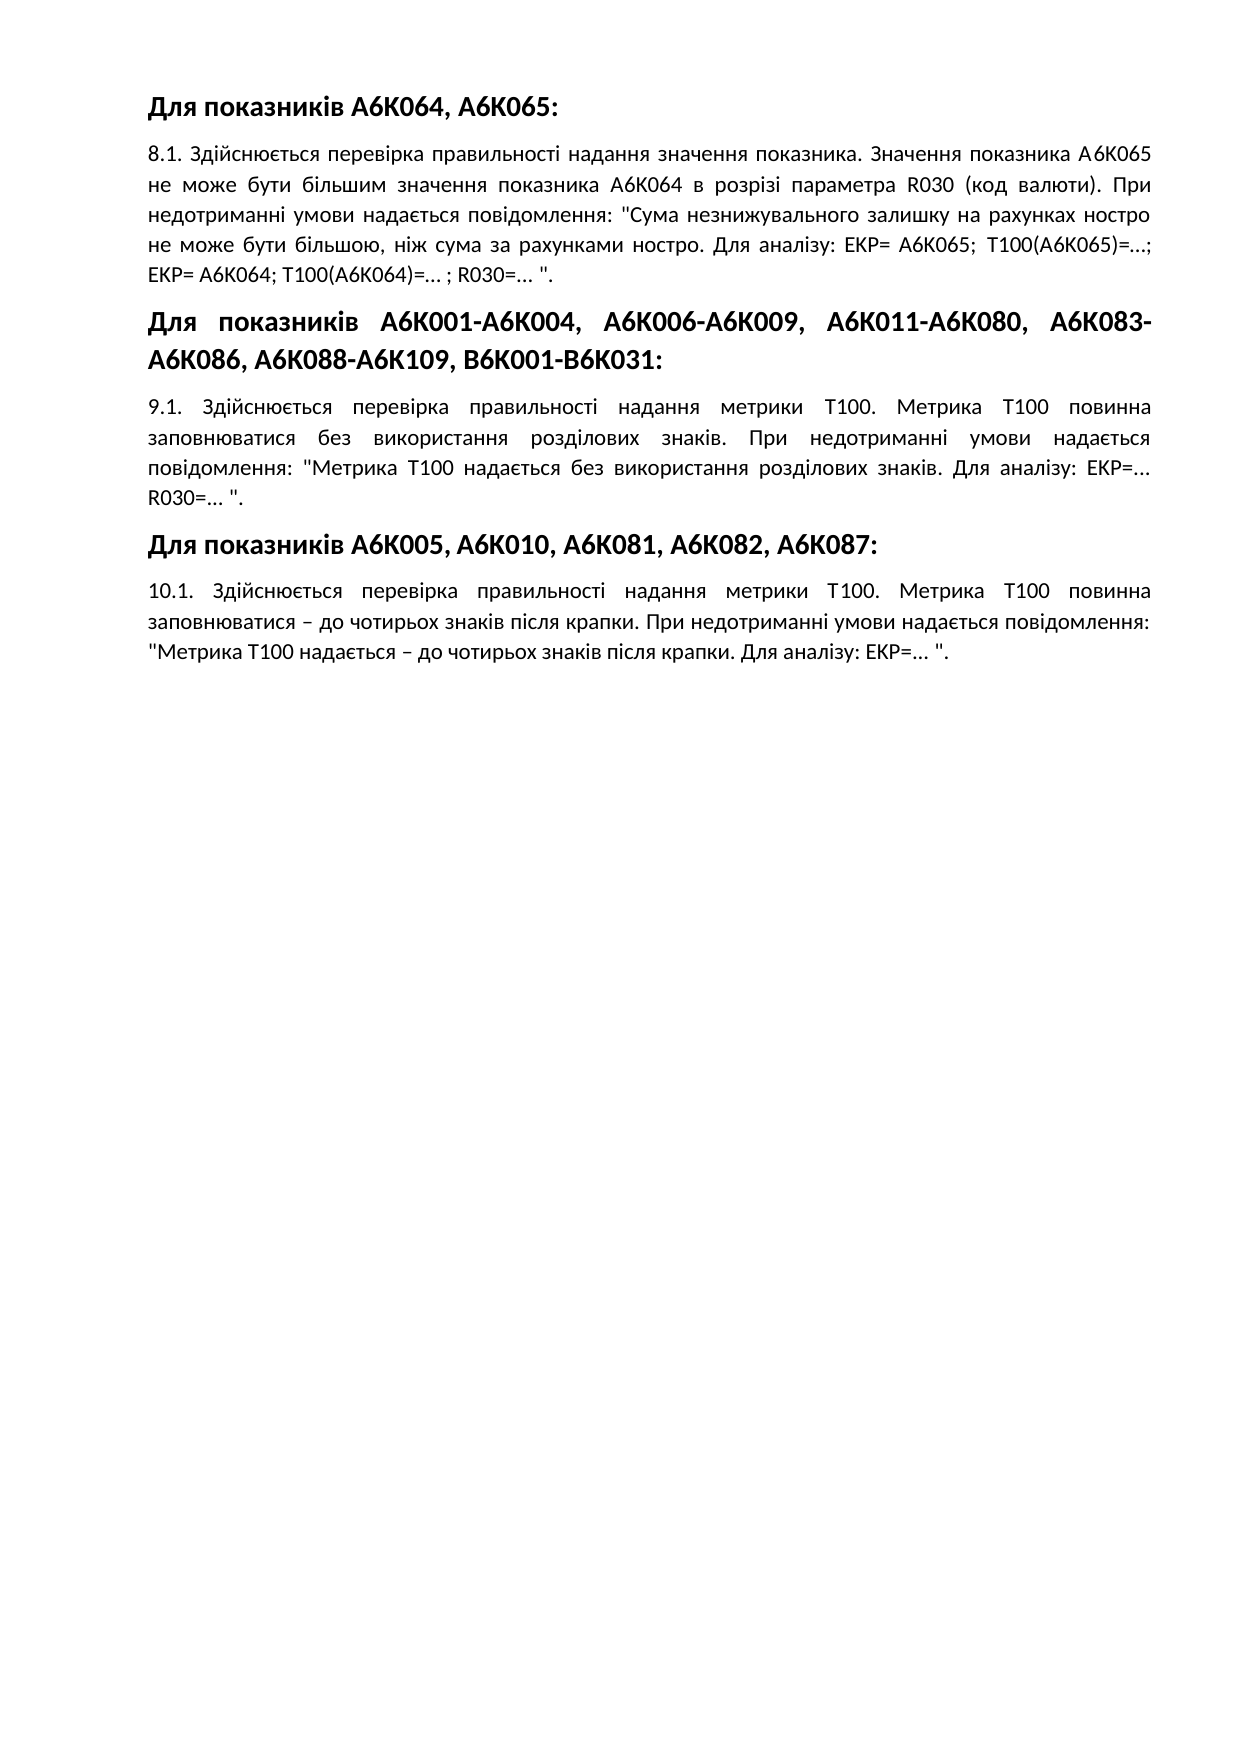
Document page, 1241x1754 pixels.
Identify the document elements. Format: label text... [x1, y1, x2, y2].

text Для показників A6K064, A6K065: [148, 88, 1152, 124]
text 8.1. Здійснюється перевірка правильності надання значення показника. Значення показника A6K065 не може бути більшим значення показника A6K064 в розрізі параметра R030 (код валюти). При недотриманні умови надається повідомлення: "Сума незнижувального залишку на рахунках ностро не може бути більшою, ніж сума за рахунками ностро. Для аналізу: EKP= A6K065; T100(A6K065)=…; EKP= A6K064; Т100(A6K064)=… ; R030=... ". [148, 139, 1152, 288]
text 9.1. Здійснюється перевірка правильності надання метрики T100. Метрика T100 повинна заповнюватися без використання розділових знаків. При недотриманні умови надається повідомлення: "Метрика T100 надається без використання розділових знаків. Для аналізу: EKP=... R030=... ". [148, 392, 1152, 511]
text Для показників A6K001-A6K004, A6K006-A6K009, A6K011-A6K080, A6K083-A6K086, A6K088-A6K109, B6K001-B6K031: [148, 303, 1152, 377]
text Для показників A6K005, A6K010, A6K081, A6K082, A6K087: [148, 526, 1152, 561]
text 10.1. Здійснюється перевірка правильності надання метрики T100. Метрика T100 повинна заповнюватися – до чотирьох знаків після крапки. При недотриманні умови надається повідомлення: "Метрика T100 надається – до чотирьох знаків після крапки. Для аналізу: EKP=... ". [148, 577, 1152, 665]
